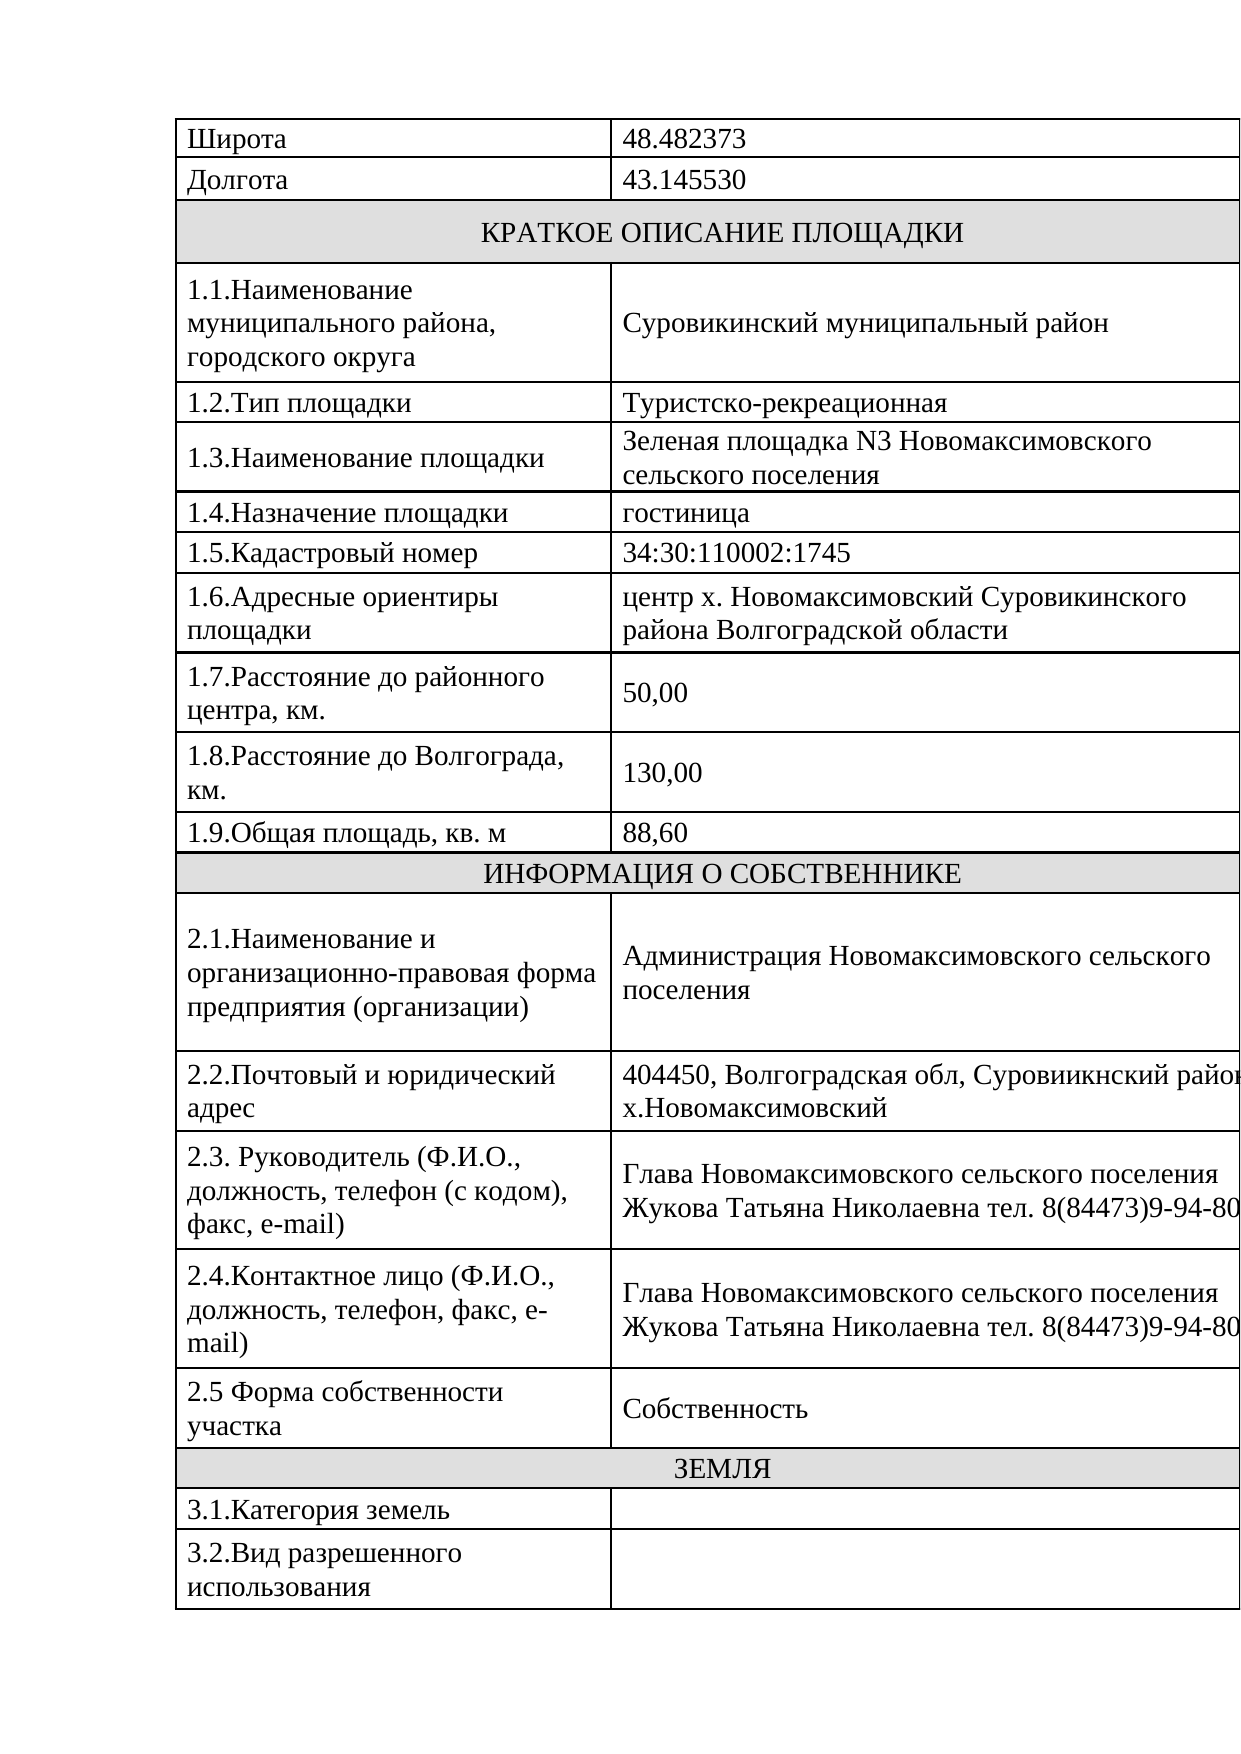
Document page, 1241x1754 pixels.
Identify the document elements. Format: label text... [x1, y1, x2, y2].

table_cell [612, 1530, 1239, 1608]
table_cell 88,60 [612, 813, 1239, 851]
table_cell 2.3. Руководитель (Ф.И.О., должность, телефон (с кодом), факс, e-mail) [177, 1132, 610, 1248]
table_cell Глава Новомаксимовского сельского поселения Жукова Татьяна Николаевна тел. 8(84473)9-94-80 [612, 1250, 1239, 1367]
table_cell 2.4.Контактное лицо (Ф.И.О., должность, телефон, факс, e-mail) [177, 1250, 610, 1367]
table_cell [612, 1489, 1239, 1528]
table_cell 1.6.Адресные ориентиры площадки [177, 574, 610, 651]
table_cell 2.1.Наименование и организационно-правовая форма предприятия (организации) [177, 894, 610, 1050]
table_cell 1.3.Наименование площадки [177, 423, 610, 490]
table_cell 1.4.Назначение площадки [177, 493, 610, 531]
table_cell центр х. Новомаксимовский Суровикинского района Волгоградской области [612, 574, 1239, 651]
table_cell ИНФОРМАЦИЯ О СОБСТВЕННИКЕ [177, 854, 1239, 892]
table_cell 1.8.Расстояние до Волгограда, км. [177, 733, 610, 811]
table_cell 2.5 Форма собственности участка [177, 1369, 610, 1447]
table_cell 1.5.Кадастровый номер [177, 533, 610, 572]
table_header Широта [177, 120, 610, 156]
table_cell 1.2.Тип площадки [177, 383, 610, 421]
table_cell Глава Новомаксимовского сельского поселения Жукова Татьяна Николаевна тел. 8(84473)9-94-80 [612, 1132, 1239, 1248]
table_cell Администрация Новомаксимовского сельского поселения [612, 894, 1239, 1050]
table_cell 130,00 [612, 733, 1239, 811]
table_header 48.482373 [612, 120, 1239, 156]
table_cell 34:30:110002:1745 [612, 533, 1239, 572]
table_cell Суровикинский муниципальный район [612, 264, 1239, 381]
table_cell КРАТКОЕ ОПИСАНИЕ ПЛОЩАДКИ [177, 201, 1239, 262]
table_cell 404450, Волгоградская обл, Суровиикнский район, х.Новомаксимовский [612, 1052, 1239, 1129]
table_cell 50,00 [612, 654, 1239, 731]
table_cell гостиница [612, 493, 1239, 531]
table_cell 3.1.Категория земель [177, 1489, 610, 1528]
table_cell 1.7.Расстояние до районного центра, км. [177, 654, 610, 731]
table_cell Зеленая площадка N3 Новомаксимовского сельского поселения [612, 423, 1239, 490]
table_cell 43.145530 [612, 158, 1239, 199]
table_cell Долгота [177, 158, 610, 199]
table_cell ЗЕМЛЯ [177, 1449, 1239, 1487]
table_cell Собственность [612, 1369, 1239, 1447]
table_cell 1.9.Общая площадь, кв. м [177, 813, 610, 851]
table_cell 3.2.Вид разрешенного использования [177, 1530, 610, 1608]
table_cell 2.2.Почтовый и юридический адрес [177, 1052, 610, 1129]
table_cell 1.1.Наименование муниципального района, городского округа [177, 264, 610, 381]
table_cell Туристско-рекреационная [612, 383, 1239, 421]
